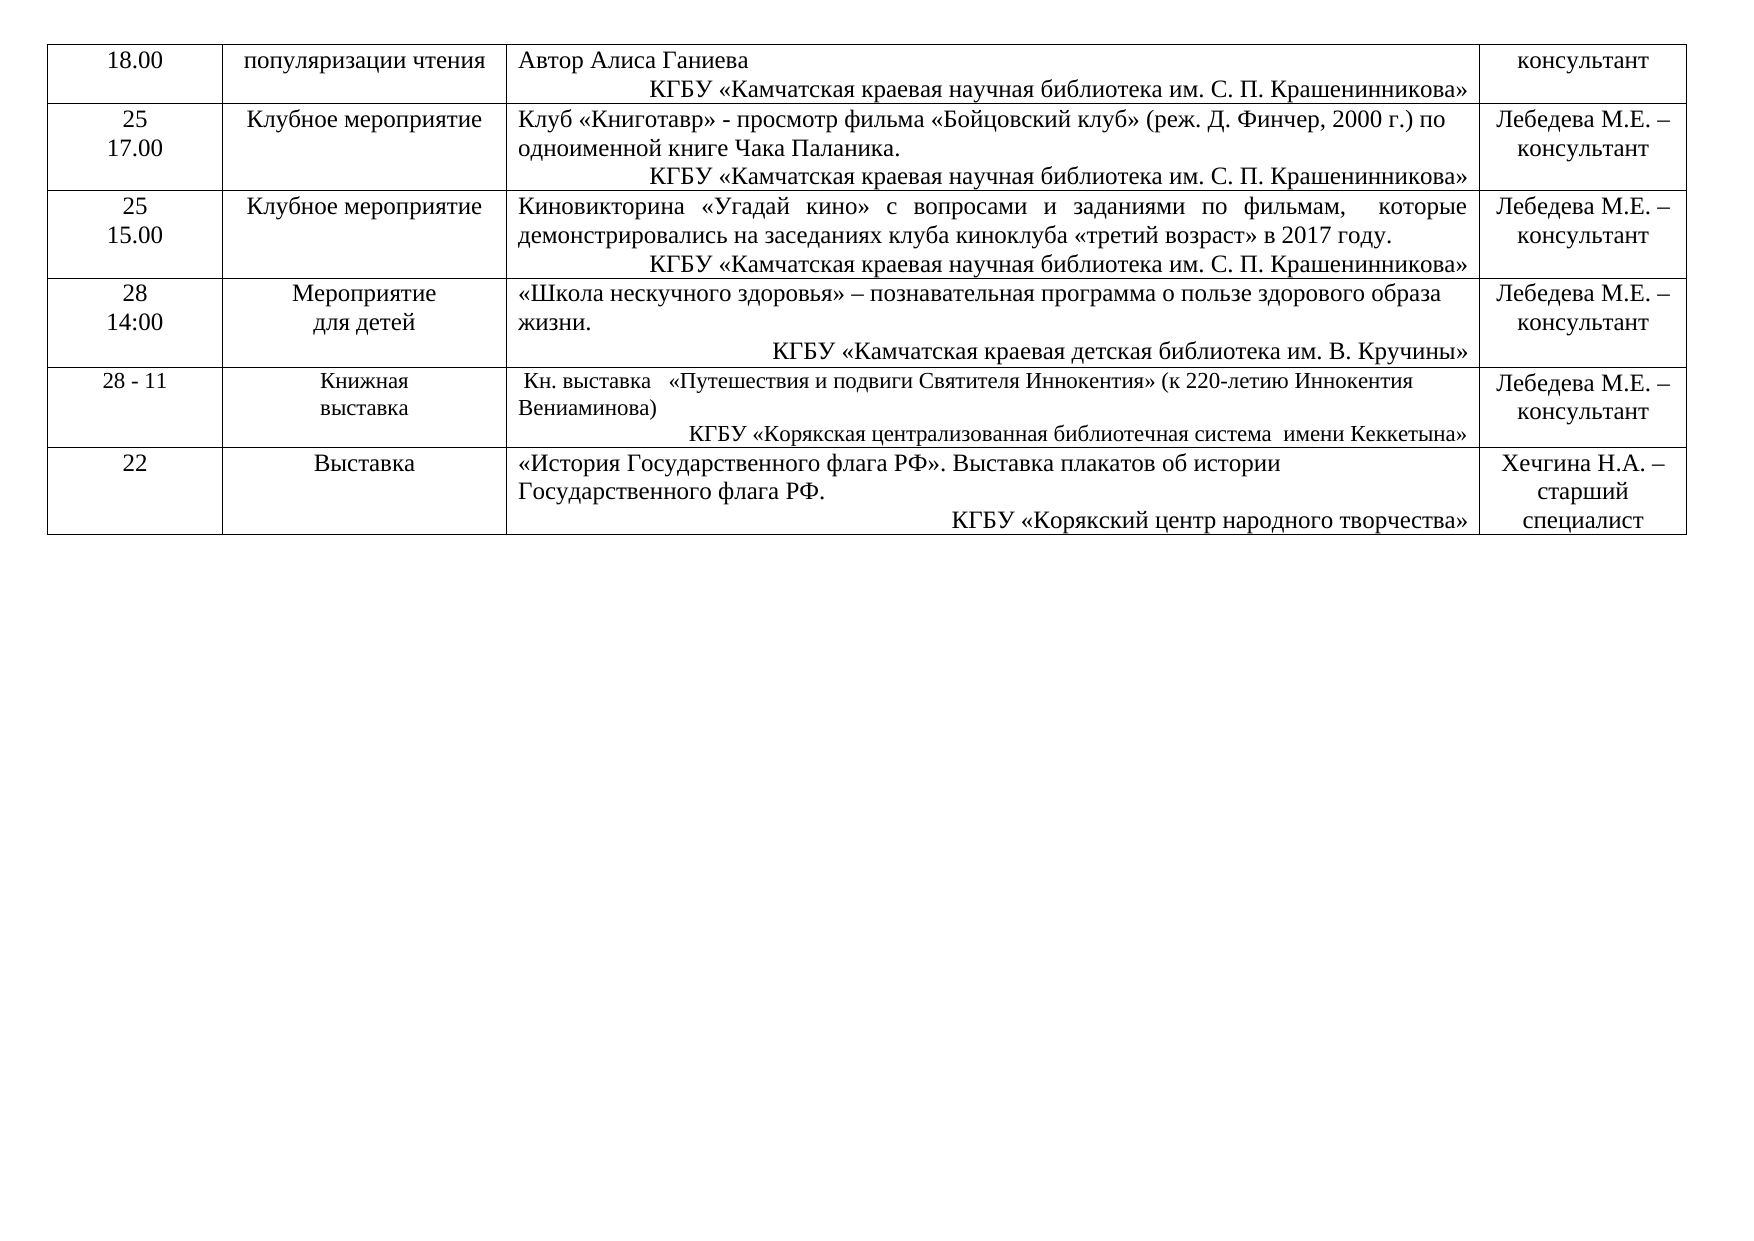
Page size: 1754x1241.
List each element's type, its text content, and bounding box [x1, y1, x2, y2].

table_cell Лебедева М.Е. – консультант [1480, 279, 1686, 367]
table_cell Клуб «Книготавр» - просмотр фильма «Бойцовский клуб» (реж. Д. Финчер, 2000 г.) по одноименной книге Чака Паланика. КГБУ «Камчатская краевая научная библиотека им. С. П. Крашенинникова» [507, 104, 1479, 190]
table_cell Лебедева М.Е. – консультант [1480, 191, 1686, 277]
table_cell Кн. выставка «Путешествия и подвиги Святителя Иннокентия» (к 220-летию Иннокентия Вениаминова) КГБУ «Корякская централизованная библиотечная система имени Кеккетына» [507, 368, 1479, 447]
table_cell Киновикторина «Угадай кино» с вопросами и заданиями по фильмам, которые демонстрировались на заседаниях клуба киноклуба «третий возраст» в 2017 году. КГБУ «Камчатская краевая научная библиотека им. С. П. Крашенинникова» [507, 191, 1479, 277]
table_cell Книжная выставка [223, 368, 506, 447]
table_cell Лебедева М.Е. – консультант [1480, 368, 1686, 447]
table_cell «История Государственного флага РФ». Выставка плакатов об истории Государственного флага РФ. КГБУ «Корякский центр народного творчества» [507, 448, 1479, 534]
table_cell Лебедева М.Е. – консультант [1480, 104, 1686, 190]
table_cell 25 15.00 [48, 191, 222, 277]
table_cell Клубное мероприятие [223, 191, 506, 277]
table_cell 25 17.00 [48, 104, 222, 190]
table_cell Хечгина Н.А. – старший специалист [1480, 448, 1686, 534]
table_cell 22 [48, 448, 222, 534]
table_cell Выставка [223, 448, 506, 534]
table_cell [223, 45, 506, 103]
table_cell Мероприятие для детей [223, 279, 506, 367]
table_cell 28 - 11 [48, 368, 222, 447]
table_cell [507, 45, 1479, 103]
table_cell 28 14:00 [48, 279, 222, 367]
table_cell Клубное мероприятие [223, 104, 506, 190]
table_cell 23 18.00 [48, 45, 222, 103]
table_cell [1480, 45, 1686, 103]
table_cell «Школа нескучного здоровья» – познавательная программа о пользе здорового образа жизни. КГБУ «Камчатская краевая детская библиотека им. В. Кручины» [507, 279, 1479, 367]
